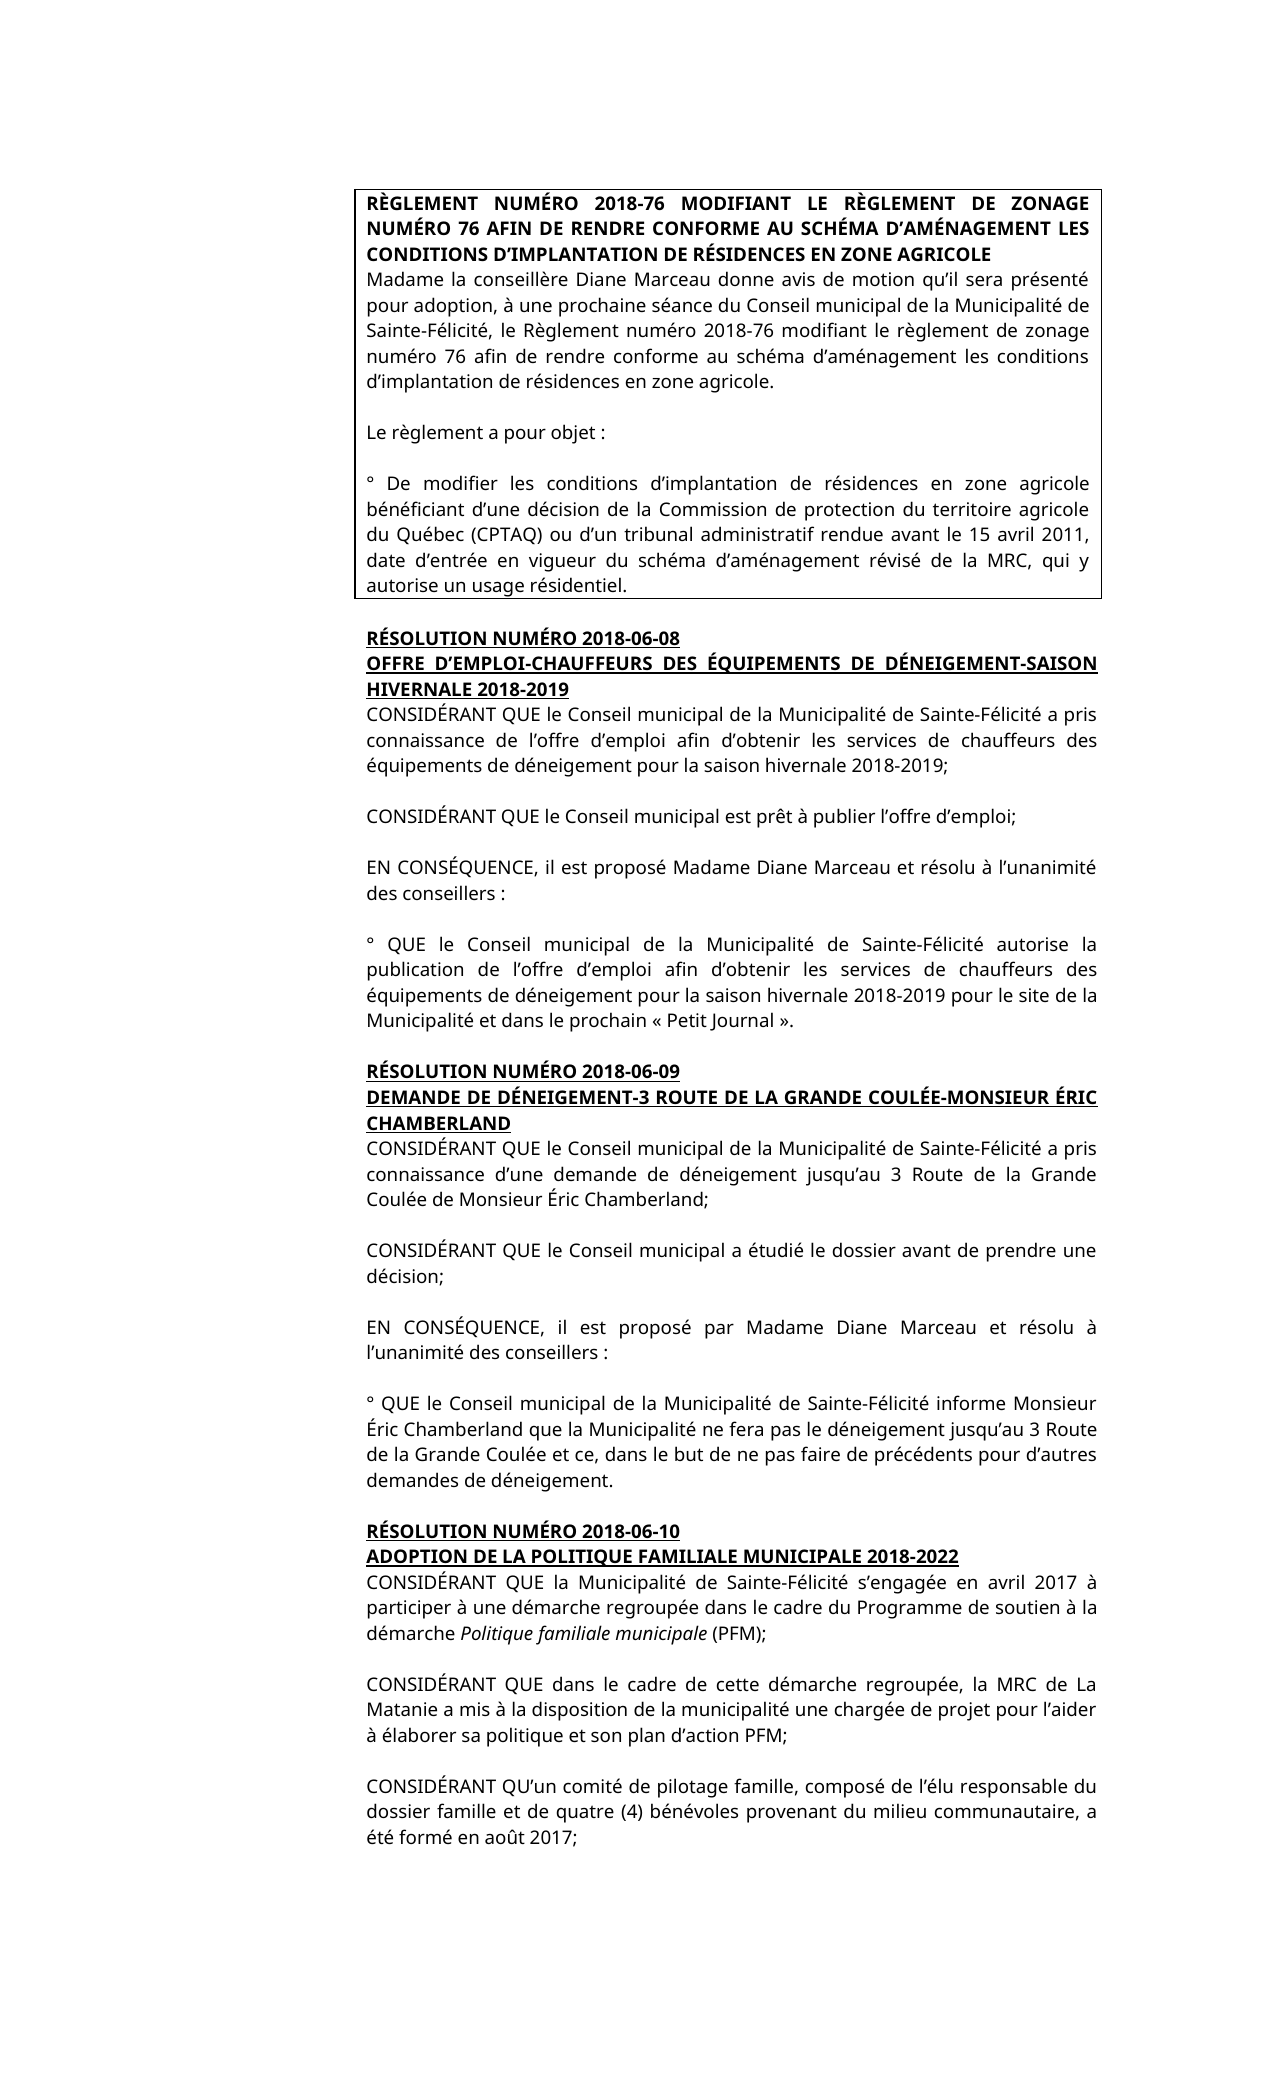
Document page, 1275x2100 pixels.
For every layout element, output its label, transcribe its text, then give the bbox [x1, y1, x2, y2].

text EN CONSÉQUENCE, il est proposé par Madame Diane Marceau et résolu à l’unanimité des conseillers : [366, 1314, 1098, 1365]
text CONSIDÉRANT QUE dans le cadre de cette démarche regroupée, la MRC de La Matanie a mis à la disposition de la municipalité une chargée de projet pour l’aider à élaborer sa politique et son plan d’action PFM; [366, 1671, 1098, 1748]
text CONSIDÉRANT QU’un comité de pilotage famille, composé de l’élu responsable du dossier famille et de quatre (4) bénévoles provenant du milieu communautaire, a été formé en août 2017; [366, 1773, 1098, 1850]
text OFFRE D’EMPLOI-CHAUFFEURS DES ÉQUIPEMENTS DE DÉNEIGEMENT-SAISON HIVERNALE 2018-2019 [366, 650, 1098, 672]
text CONSIDÉRANT QUE le Conseil municipal de la Municipalité de Sainte-Félicité a pris connaissance d’une demande de déneigement jusqu’au 3 Route de la Grande Coulée de Monsieur Éric Chamberland; [366, 1135, 1098, 1212]
text DEMANDE DE DÉNEIGEMENT-3 ROUTE DE LA GRANDE COULÉE-MONSIEUR ÉRIC CHAMBERLAND [366, 1084, 1098, 1106]
text RÉSOLUTION NUMÉRO 2018-06-10 [366, 1518, 1098, 1544]
text CONSIDÉRANT QUE le Conseil municipal a étudié le dossier avant de prendre une décision; [366, 1237, 1098, 1288]
text DEMANDE DE DÉNEIGEMENT-3 ROUTE DE LA GRANDE COULÉE-MONSIEUR ÉRIC CHAMBERLAND [366, 1107, 1098, 1135]
text CONSIDÉRANT QUE la Municipalité de Sainte-Félicité s’engagée en avril 2017 à participer à une démarche regroupée dans le cadre du Programme de soutien à la démarche Politique familiale municipale (PFM); [366, 1569, 1098, 1646]
text OFFRE D’EMPLOI-CHAUFFEURS DES ÉQUIPEMENTS DE DÉNEIGEMENT-SAISON HIVERNALE 2018-2019 [366, 674, 1098, 701]
text RÉSOLUTION NUMÉRO 2018-06-08 [366, 625, 1098, 650]
text ° QUE le Conseil municipal de la Municipalité de Sainte-Félicité autorise la publication de l’offre d’emploi afin d’obtenir les services de chauffeurs des équipements de déneigement pour la saison hivernale 2018-2019 pour le site de la Municipalité et dans le prochain « Petit Journal ». [366, 931, 1098, 1033]
text ° QUE le Conseil municipal de la Municipalité de Sainte-Félicité informe Monsieur Éric Chamberland que la Municipalité ne fera pas le déneigement jusqu’au 3 Route de la Grande Coulée et ce, dans le but de ne pas faire de précédents pour d’autres demandes de déneigement. [366, 1391, 1098, 1493]
text RÉSOLUTION NUMÉRO 2018-06-09 [366, 1059, 1098, 1084]
text CONSIDÉRANT QUE le Conseil municipal est prêt à publier l’offre d’emploi; [366, 803, 1098, 829]
text EN CONSÉQUENCE, il est proposé Madame Diane Marceau et résolu à l’unanimité des conseillers : [366, 854, 1098, 906]
text ADOPTION DE LA POLITIQUE FAMILIALE MUNICIPALE 2018-2022 [366, 1544, 1098, 1569]
text CONSIDÉRANT QUE le Conseil municipal de la Municipalité de Sainte-Félicité a pris connaissance de l’offre d’emploi afin d’obtenir les services de chauffeurs des équipements de déneigement pour la saison hivernale 2018-2019; [366, 701, 1098, 778]
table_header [356, 190, 1101, 598]
